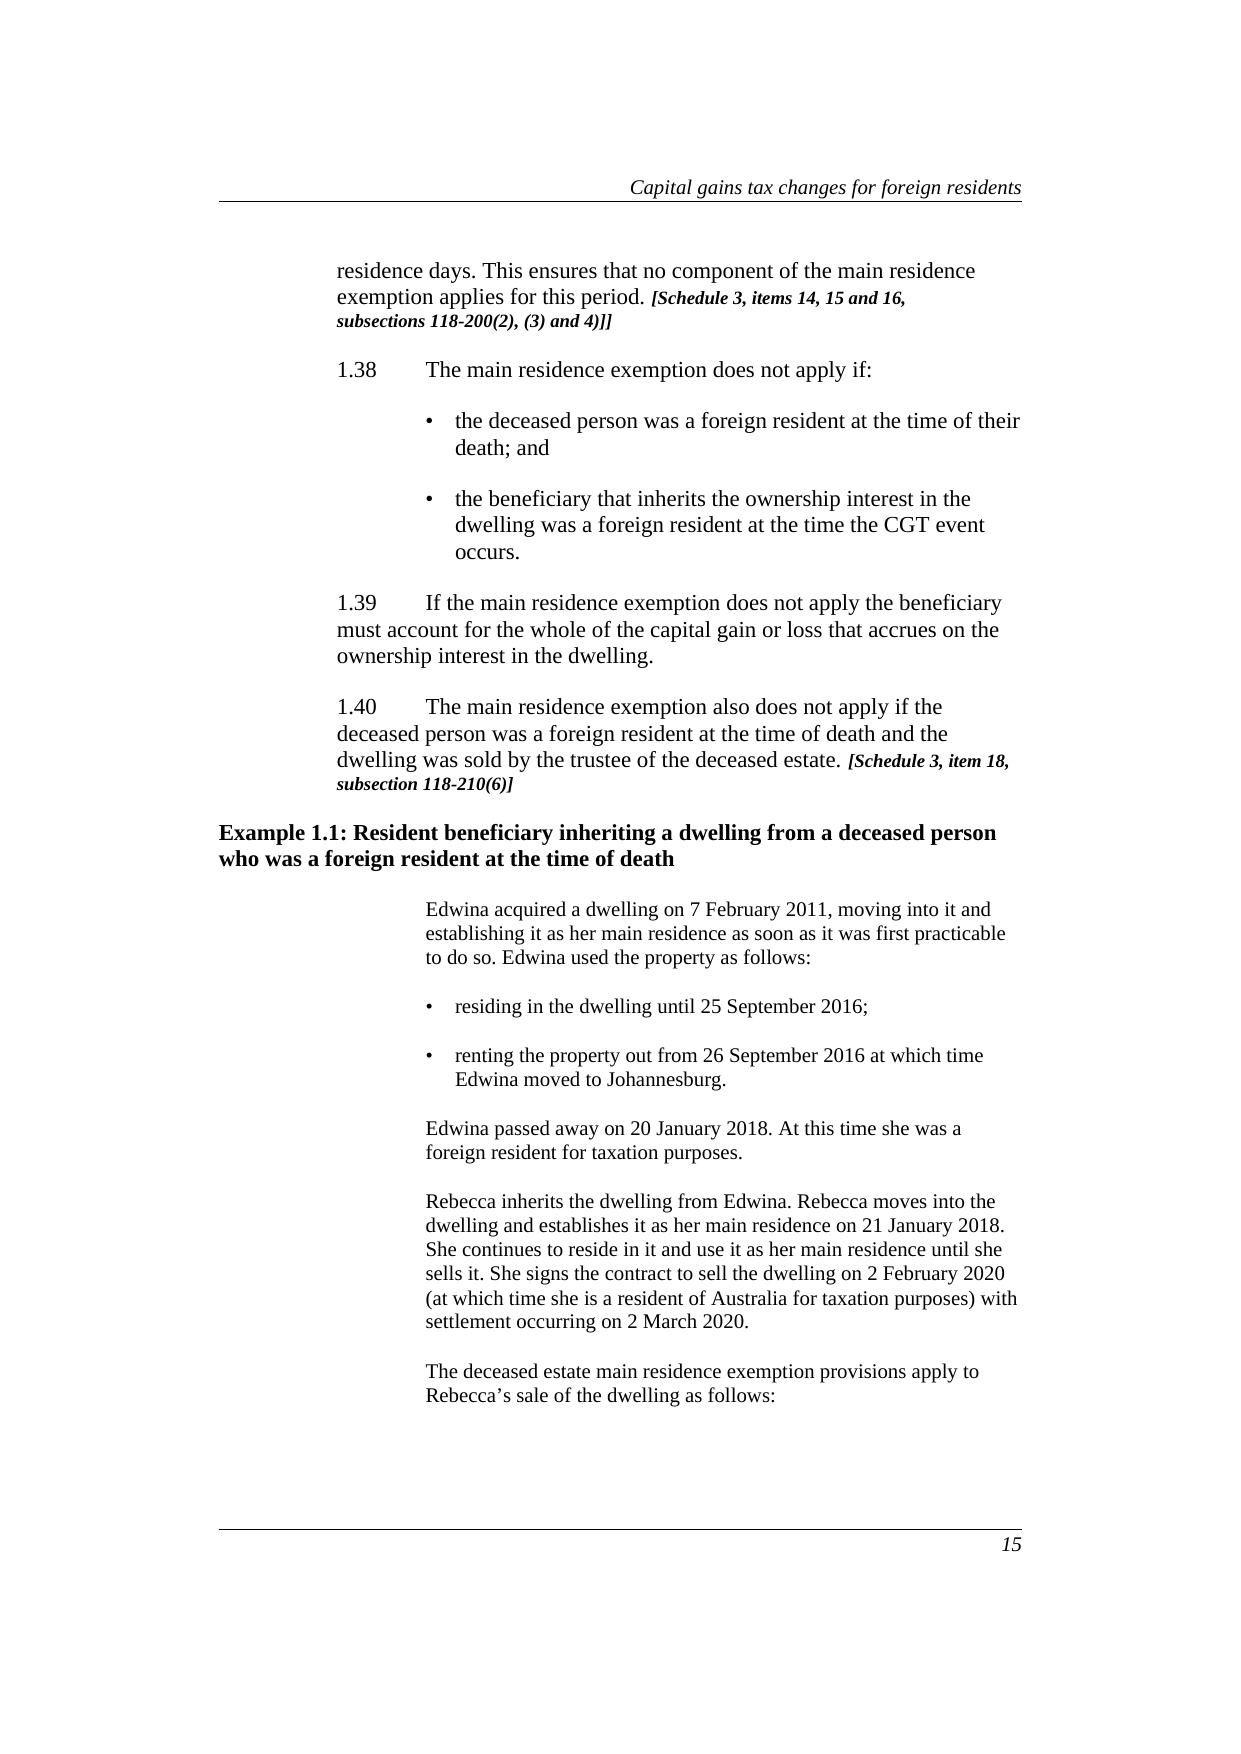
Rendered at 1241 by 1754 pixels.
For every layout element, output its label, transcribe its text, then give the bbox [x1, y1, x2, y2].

text Edwina passed away on 20 January 2018. At this time she was a foreign resident for taxation purposes. [425, 1116, 1022, 1164]
text the beneficiary that inherits the ownership interest in the dwelling was a foreign resident at the time the CGT event occurs. [425, 485, 1022, 564]
text Rebecca inherits the dwelling from Edwina. Rebecca moves into the dwelling and establishes it as her main residence on 21 January 2018. She continues to reside in it and use it as her main residence until she sells it. She signs the contract to sell the dwelling on 2 February 2020 (at which time she is a resident of Australia for taxation purposes) with settlement occurring on 2 March 2020. [425, 1189, 1022, 1333]
text The main residence exemption does not apply if: [337, 356, 1022, 382]
text The main residence exemption also does not apply if the deceased person was a foreign resident at the time of death and the dwelling was sold by the trustee of the deceased estate. [Schedule 3, item 18, subsection 118-210(6)] [337, 693, 1022, 794]
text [337, 257, 1022, 331]
text the deceased person was a foreign resident at the time of their death; and [425, 407, 1022, 460]
text residing in the dwelling until 25 September 2016; [425, 994, 1022, 1018]
text If the main residence exemption does not apply the beneficiary must account for the whole of the capital gain or loss that accrues on the ownership interest in the dwelling. [337, 589, 1022, 668]
text The deceased estate main residence exemption provisions apply to Rebecca’s sale of the dwelling as follows: [425, 1358, 1022, 1407]
text renting the property out from 26 September 2016 at which time Edwina moved to Johannesburg. [425, 1043, 1022, 1091]
text Edwina acquired a dwelling on 7 February 2011, moving into it and establishing it as her main residence as soon as it was first practicable to do so. Edwina used the property as follows: [425, 897, 1022, 969]
subtitle : Resident beneficiary inheriting a dwelling from a deceased person who was a foreign resident at the time of death [218, 819, 1022, 872]
